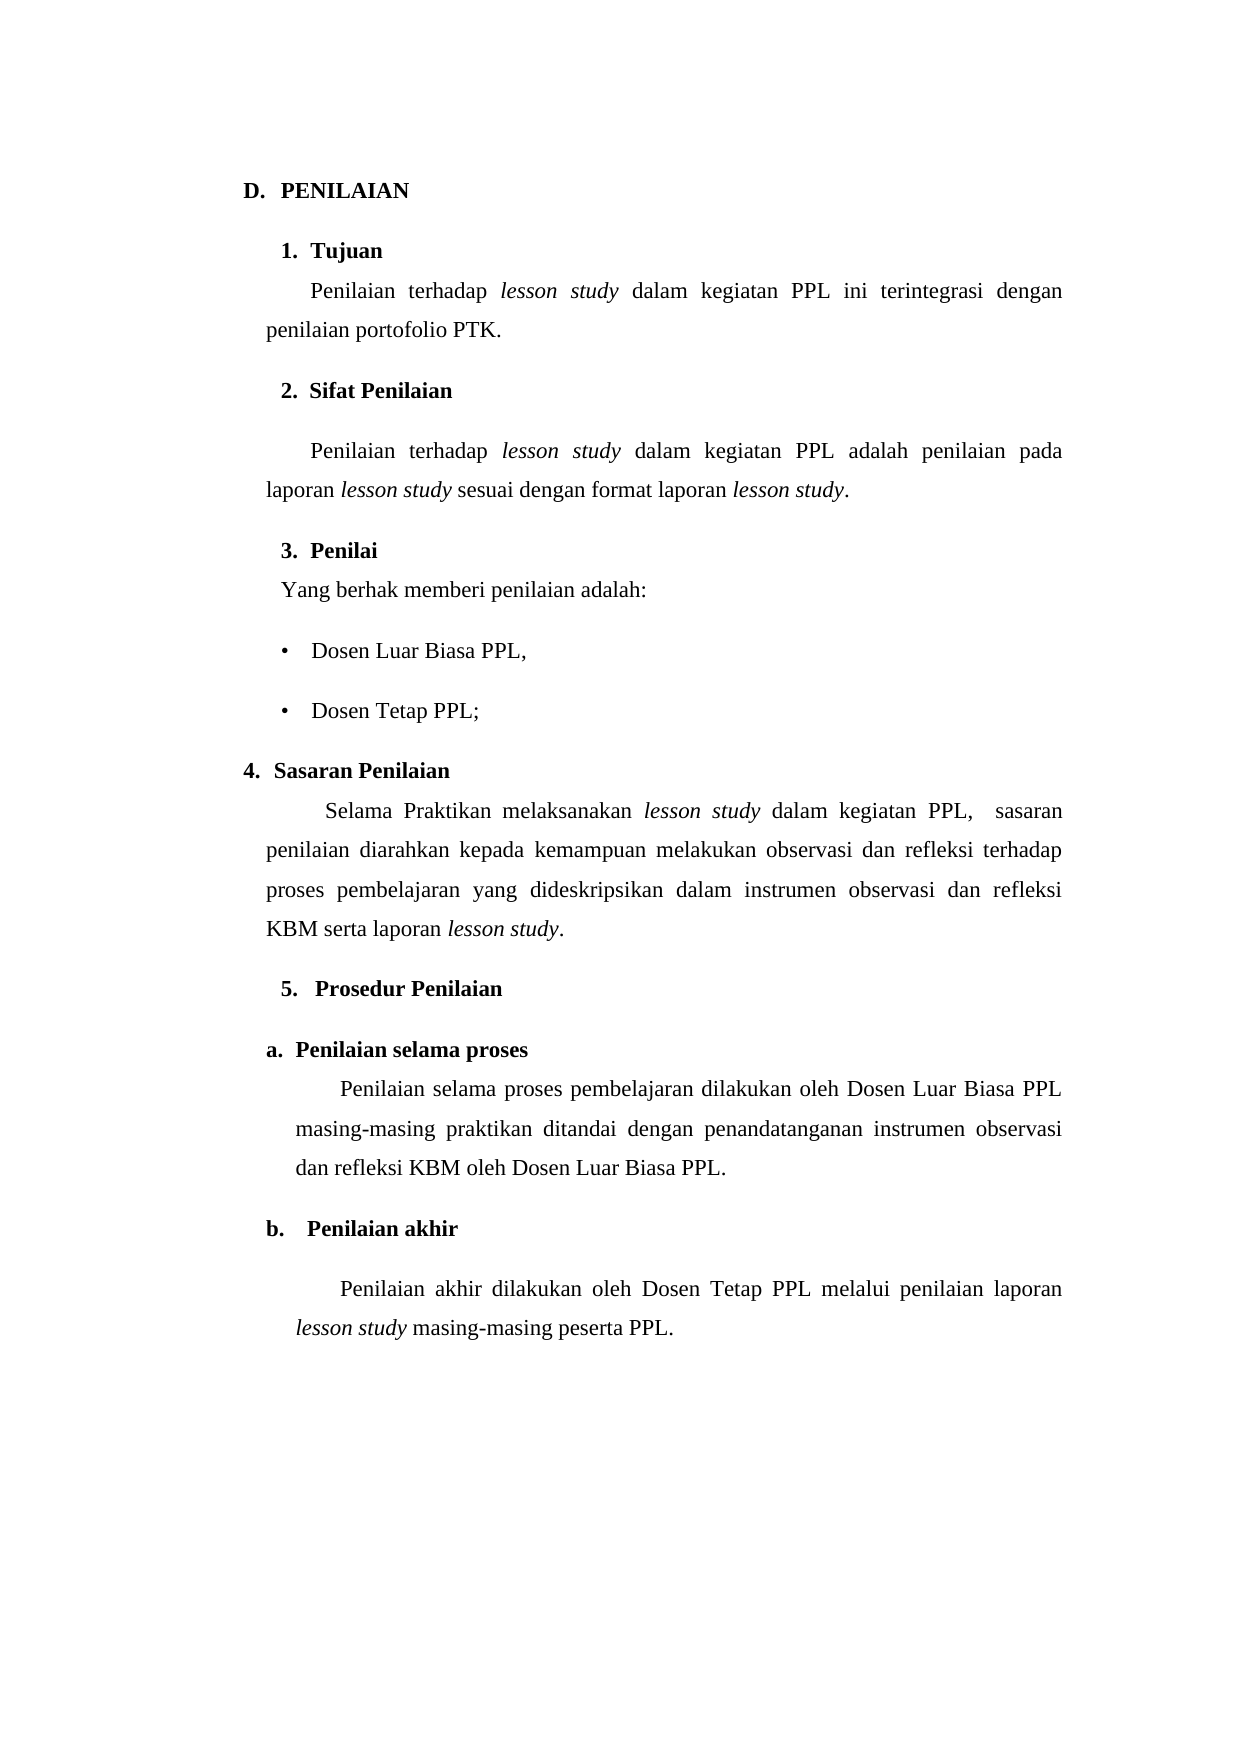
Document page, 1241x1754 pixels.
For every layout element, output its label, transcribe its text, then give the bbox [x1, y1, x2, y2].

text Penilaian terhadap lesson study dalam kegiatan PPL ini terintegrasi dengan penilaian portofolio PTK. [266, 277, 1063, 343]
text Penilaian akhir dilakukan oleh Dosen Tetap PPL melalui penilaian laporan lesson study masing-masing peserta PPL. [295, 1275, 1063, 1341]
text • Dosen Luar Biasa PPL, [236, 637, 1063, 663]
text Penilaian terhadap lesson study dalam kegiatan PPL adalah penilaian pada laporan lesson study sesuai dengan format laporan lesson study. [266, 437, 1063, 503]
list Tujuan [281, 237, 1063, 264]
text Selama Praktikan melaksanakan lesson study dalam kegiatan PPL, sasaran penilaian diarahkan kepada kemampuan melakukan observasi dan refleksi terhadap proses pembelajaran yang dideskripsikan dalam instrumen observasi dan refleksi KBM serta laporan lesson study. [266, 797, 1063, 942]
text Yang berhak memberi penilaian adalah: [236, 576, 1063, 603]
list Penilaian selama proses [266, 1036, 1063, 1062]
text b. Penilaian akhir [236, 1214, 1063, 1241]
text 5. Prosedur Penilaian [281, 976, 1063, 1002]
text • Dosen Tetap PPL; [236, 697, 1063, 723]
list PENILAIAN [243, 177, 1063, 203]
text Penilaian selama proses pembelajaran dilakukan oleh Dosen Luar Biasa PPL masing-masing praktikan ditandai dengan penandatanganan instrumen observasi dan refleksi KBM oleh Dosen Luar Biasa PPL. [295, 1075, 1063, 1181]
list Penilai [281, 537, 1063, 563]
text 2. Sifat Penilaian [281, 377, 1063, 403]
list Sasaran Penilaian [236, 757, 1063, 784]
